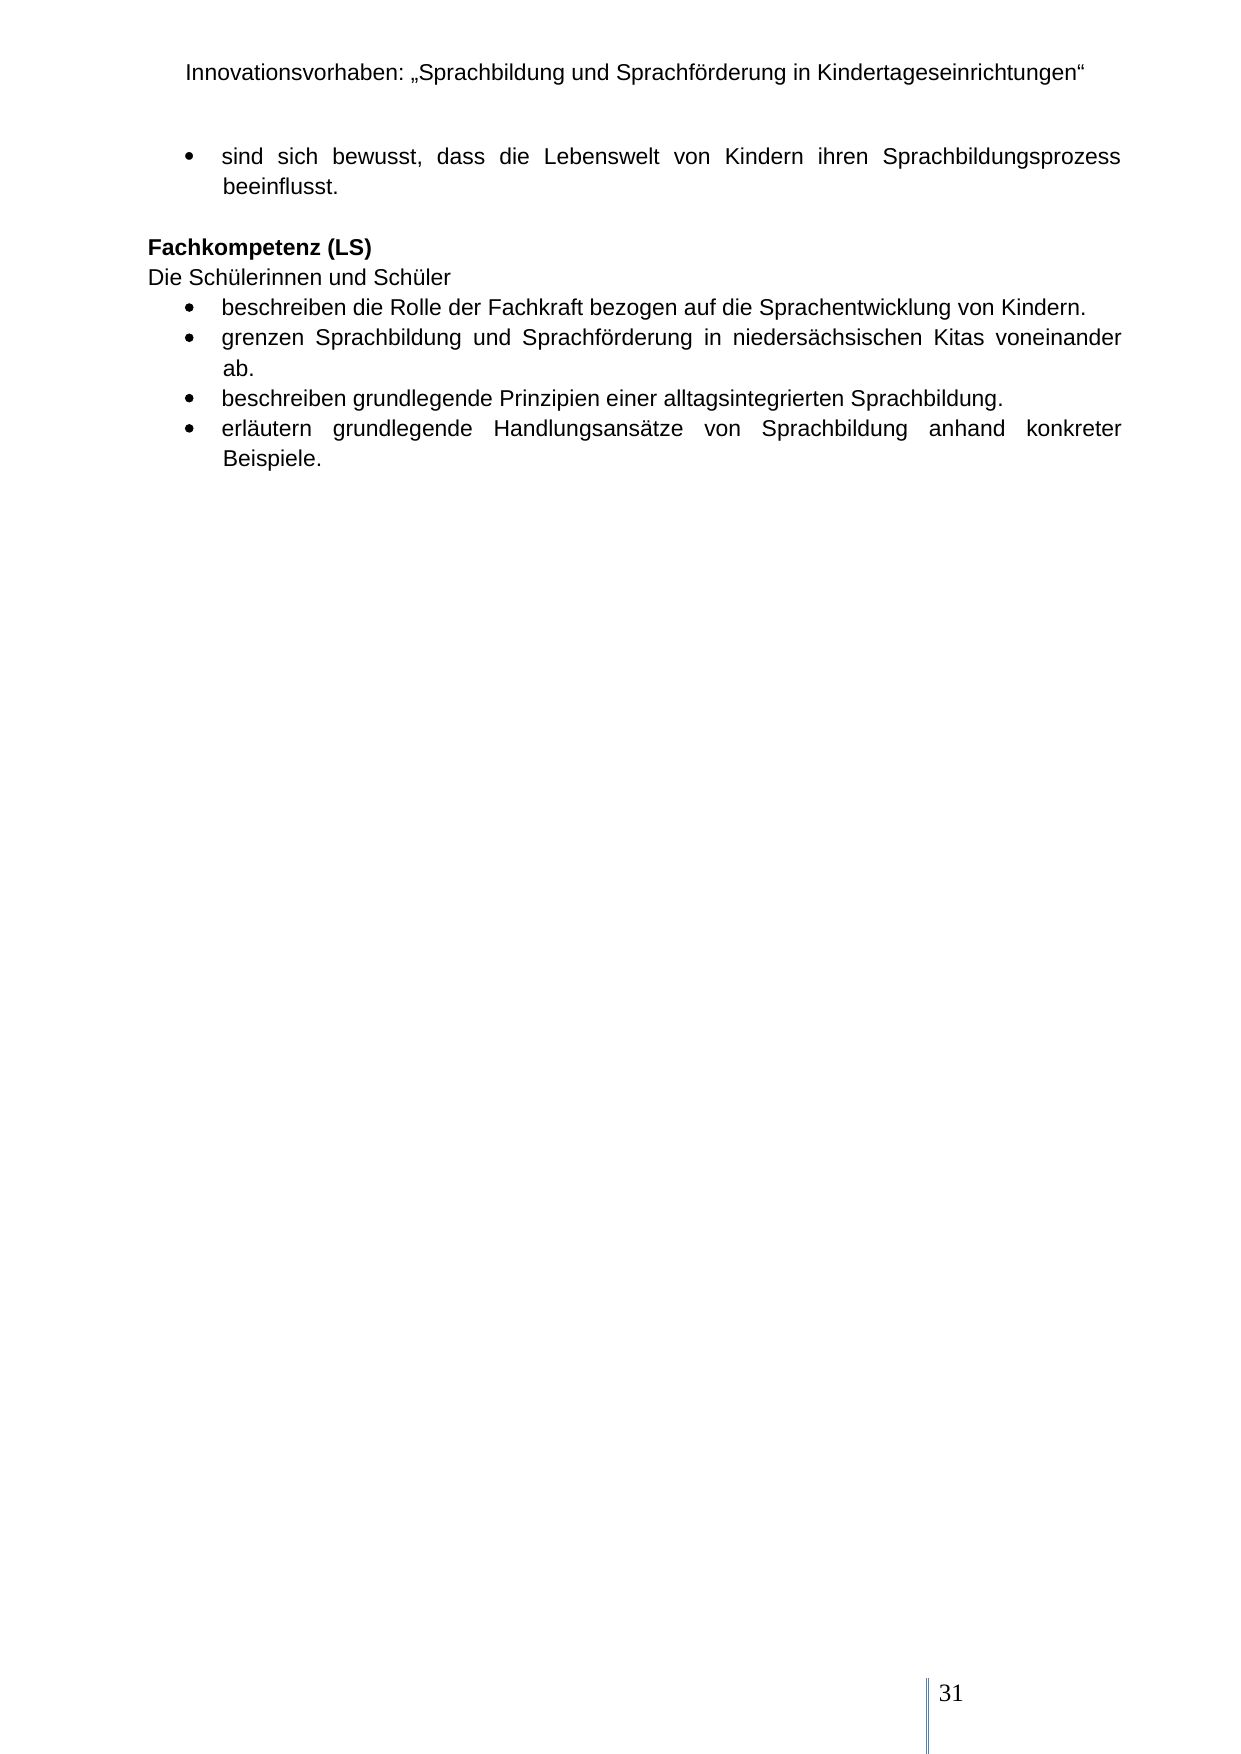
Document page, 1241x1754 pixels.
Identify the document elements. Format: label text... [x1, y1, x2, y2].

text Die Schülerinnen und Schüler [148, 264, 1122, 290]
list beschreiben grundlegende Prinzipien einer alltagsintegrierten Sprachbildung. [185, 385, 1122, 411]
list grenzen Sprachbildung und Sprachförderung in niedersächsischen Kitas voneinander ab. [185, 324, 1122, 381]
list erläutern grundlegende Handlungsansätze von Sprachbildung anhand konkreter Beispiele. [185, 415, 1122, 472]
list beschreiben die Rolle der Fachkraft bezogen auf die Sprachentwicklung von Kindern. [185, 294, 1122, 321]
text Fachkompetenz (LS) [148, 234, 1122, 260]
list sind sich bewusst, dass die Lebenswelt von Kindern ihren Sprachbildungsprozess beeinflusst. [185, 143, 1122, 200]
